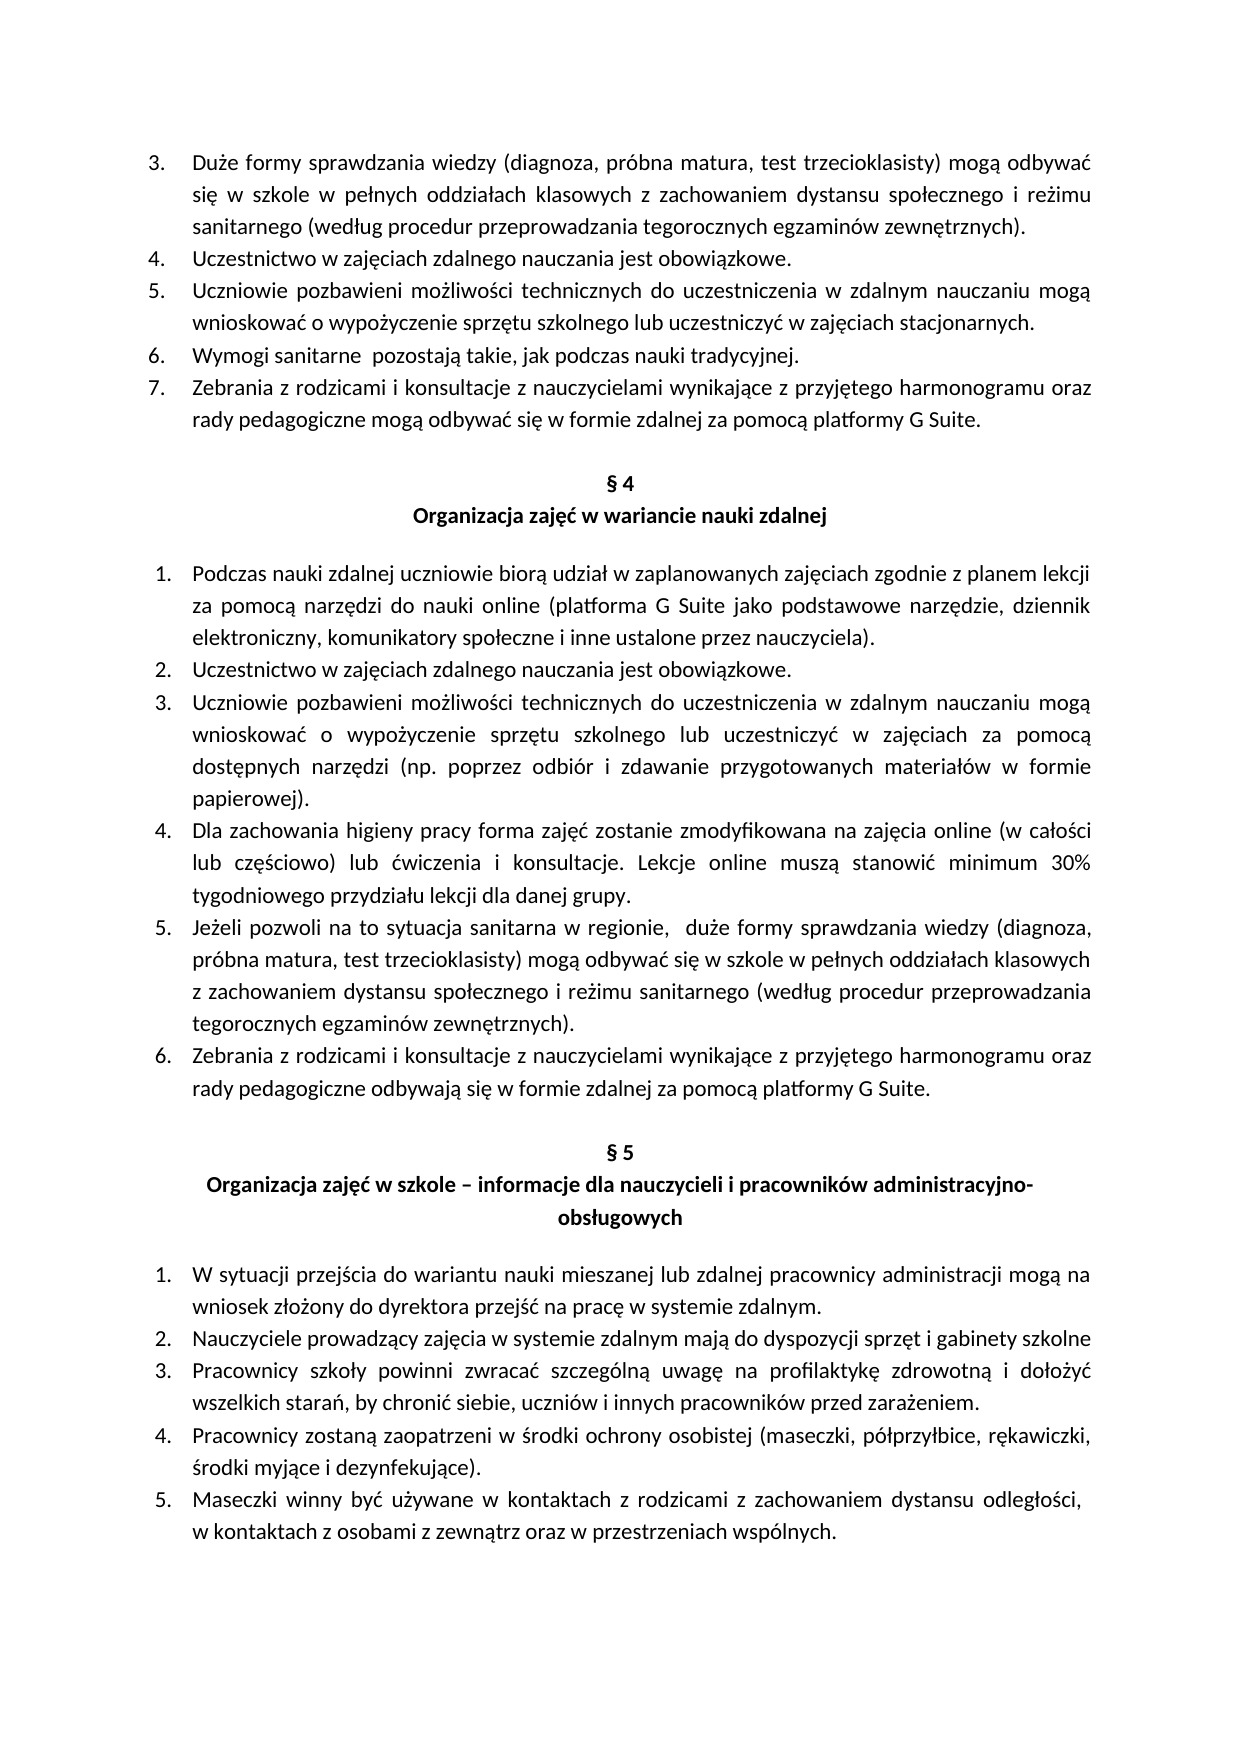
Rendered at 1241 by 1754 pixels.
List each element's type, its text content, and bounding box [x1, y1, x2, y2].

text Organizacja zajęć w szkole – informacje dla nauczycieli i pracowników administracyjno-obsługowych [148, 1170, 1093, 1231]
list Uczestnictwo w zajęciach zdalnego nauczania jest obowiązkowe. [148, 244, 1093, 272]
list Zebrania z rodzicami i konsultacje z nauczycielami wynikające z przyjętego harmonogramu oraz rady pedagogiczne mogą odbywać się w formie zdalnej za pomocą platformy G Suite. [148, 373, 1093, 433]
list Uczniowie pozbawieni możliwości technicznych do uczestniczenia w zdalnym nauczaniu mogą wnioskować o wypożyczenie sprzętu szkolnego lub uczestniczyć w zajęciach stacjonarnych. [148, 276, 1093, 337]
list Wymogi sanitarne pozostają takie, jak podczas nauki tradycyjnej. [148, 341, 1093, 369]
list Pracownicy szkoły powinni zwracać szczególną uwagę na profilaktykę zdrowotną i dołożyć wszelkich starań, by chronić siebie, uczniów i innych pracowników przed zarażeniem. [154, 1356, 1093, 1417]
list Maseczki winny być używane w kontaktach z rodzicami z zachowaniem dystansu odległości, w kontaktach z osobami z zewnątrz oraz w przestrzeniach wspólnych. [154, 1485, 1093, 1545]
list Zebrania z rodzicami i konsultacje z nauczycielami wynikające z przyjętego harmonogramu oraz rady pedagogiczne odbywają się w formie zdalnej za pomocą platformy G Suite. [154, 1042, 1093, 1102]
text Organizacja zajęć w wariancie nauki zdalnej [148, 502, 1093, 530]
list Uczestnictwo w zajęciach zdalnego nauczania jest obowiązkowe. [154, 655, 1093, 683]
list Jeżeli pozwoli na to sytuacja sanitarna w regionie, duże formy sprawdzania wiedzy (diagnoza, próbna matura, test trzecioklasisty) mogą odbywać się w szkole w pełnych oddziałach klasowych z zachowaniem dystansu społecznego i reżimu sanitarnego (według procedur przeprowadzania tegorocznych egzaminów zewnętrznych). [154, 913, 1093, 1037]
list Nauczyciele prowadzący zajęcia w systemie zdalnym mają do dyspozycji sprzęt i gabinety szkolne [154, 1324, 1093, 1352]
text § 5 [148, 1138, 1093, 1166]
list Pracownicy zostaną zaopatrzeni w środki ochrony osobistej (maseczki, półprzyłbice, rękawiczki, środki myjące i dezynfekujące). [154, 1421, 1093, 1481]
text § 4 [148, 469, 1093, 497]
list W sytuacji przejścia do wariantu nauki mieszanej lub zdalnej pracownicy administracji mogą na wniosek złożony do dyrektora przejść na pracę w systemie zdalnym. [154, 1260, 1093, 1320]
list Uczniowie pozbawieni możliwości technicznych do uczestniczenia w zdalnym nauczaniu mogą wnioskować o wypożyczenie sprzętu szkolnego lub uczestniczyć w zajęciach za pomocą dostępnych narzędzi (np. poprzez odbiór i zdawanie przygotowanych materiałów w formie papierowej). [154, 688, 1093, 812]
list Duże formy sprawdzania wiedzy (diagnoza, próbna matura, test trzecioklasisty) mogą odbywać się w szkole w pełnych oddziałach klasowych z zachowaniem dystansu społecznego i reżimu sanitarnego (według procedur przeprowadzania tegorocznych egzaminów zewnętrznych). [148, 148, 1093, 240]
list Podczas nauki zdalnej uczniowie biorą udział w zaplanowanych zajęciach zgodnie z planem lekcji za pomocą narzędzi do nauki online (platforma G Suite jako podstawowe narzędzie, dziennik elektroniczny, komunikatory społeczne i inne ustalone przez nauczyciela). [154, 559, 1093, 651]
list Dla zachowania higieny pracy forma zajęć zostanie zmodyfikowana na zajęcia online (w całości lub częściowo) lub ćwiczenia i konsultacje. Lekcje online muszą stanowić minimum 30% tygodniowego przydziału lekcji dla danej grupy. [154, 816, 1093, 909]
